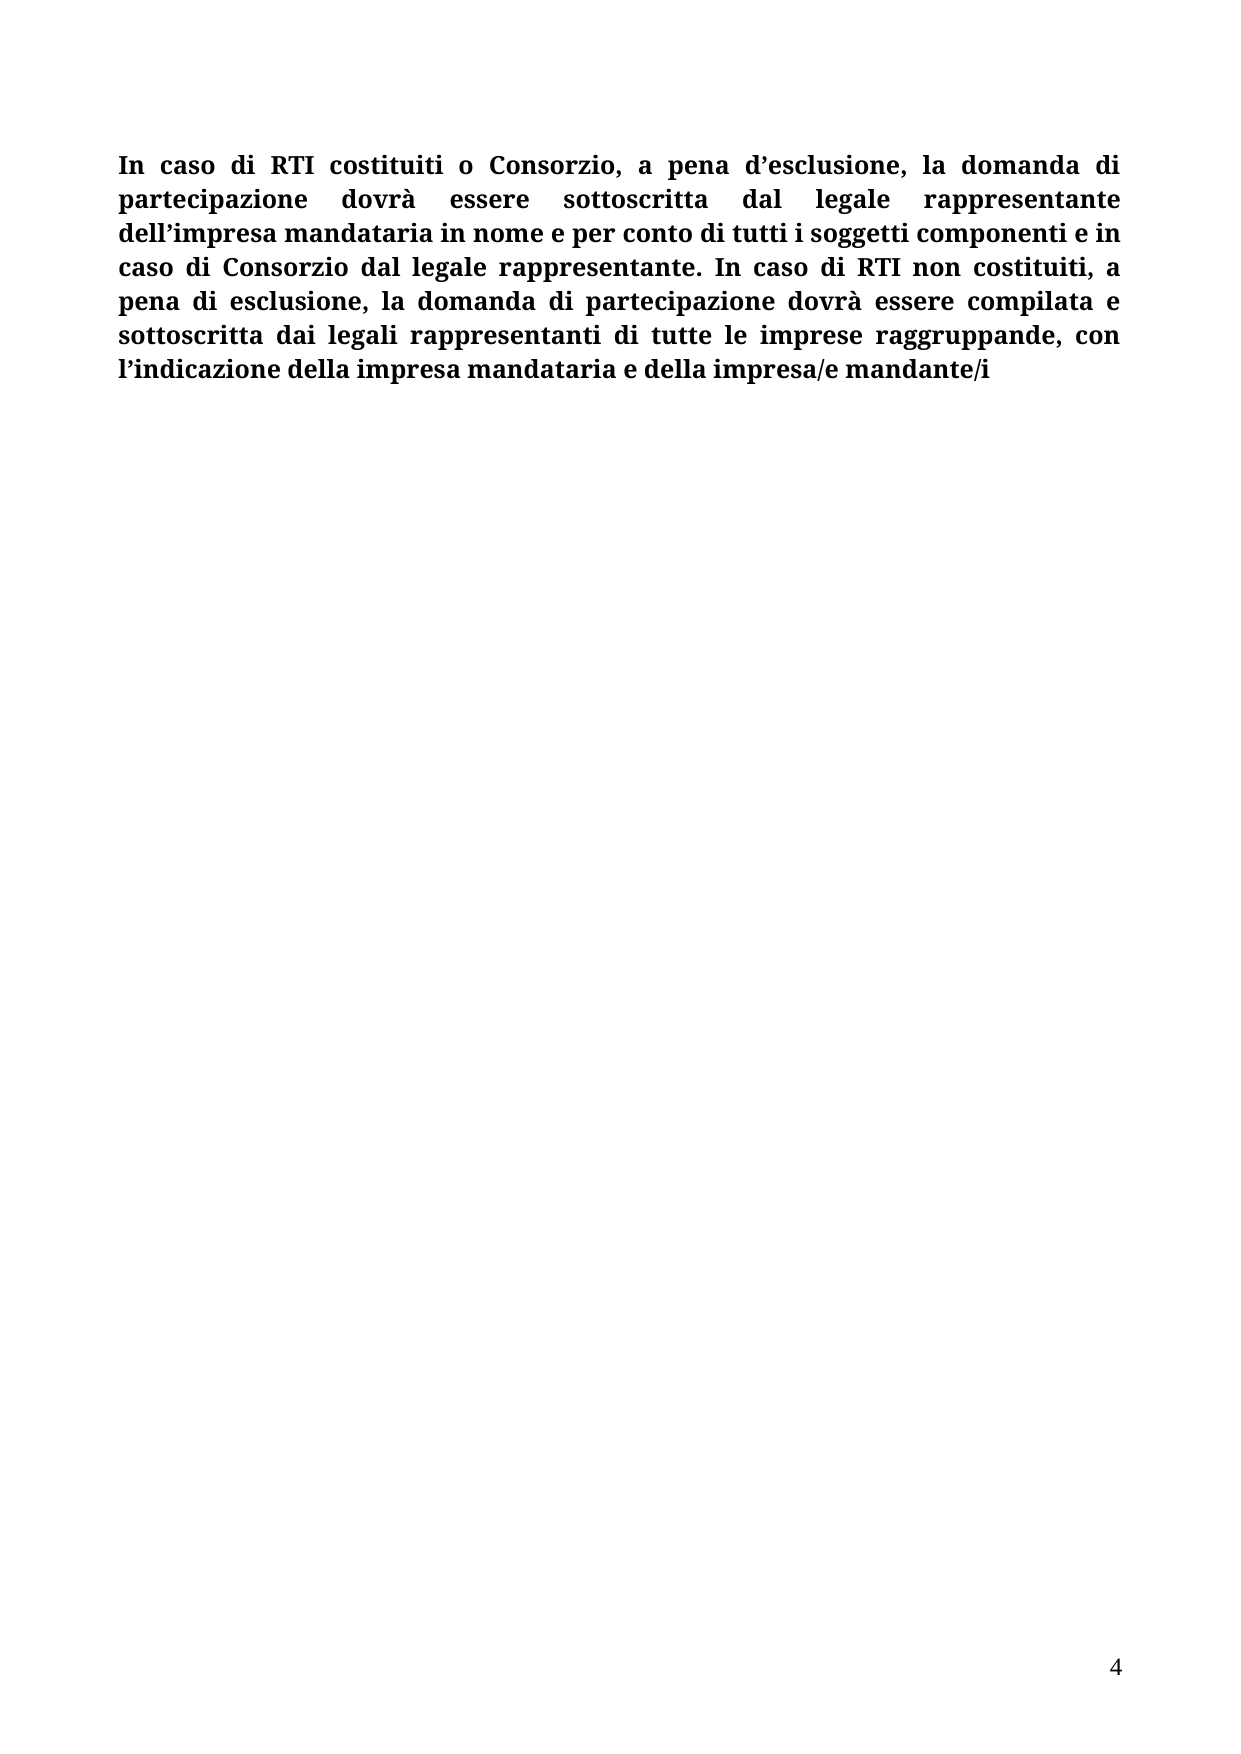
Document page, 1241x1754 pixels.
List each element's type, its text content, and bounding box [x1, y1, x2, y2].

text In caso di RTI costituiti o Consorzio, a pena d’esclusione, la domanda di partecipazione dovrà essere sottoscritta dal legale rappresentante dell’impresa mandataria in nome e per conto di tutti i soggetti componenti e in caso di Consorzio dal legale rappresentante. In caso di RTI non costituiti, a pena di esclusione, la domanda di partecipazione dovrà essere compilata e sottoscritta dai legali rappresentanti di tutte le imprese raggruppande, con l’indicazione della impresa mandataria e della impresa/e mandante/i [118, 148, 1122, 386]
